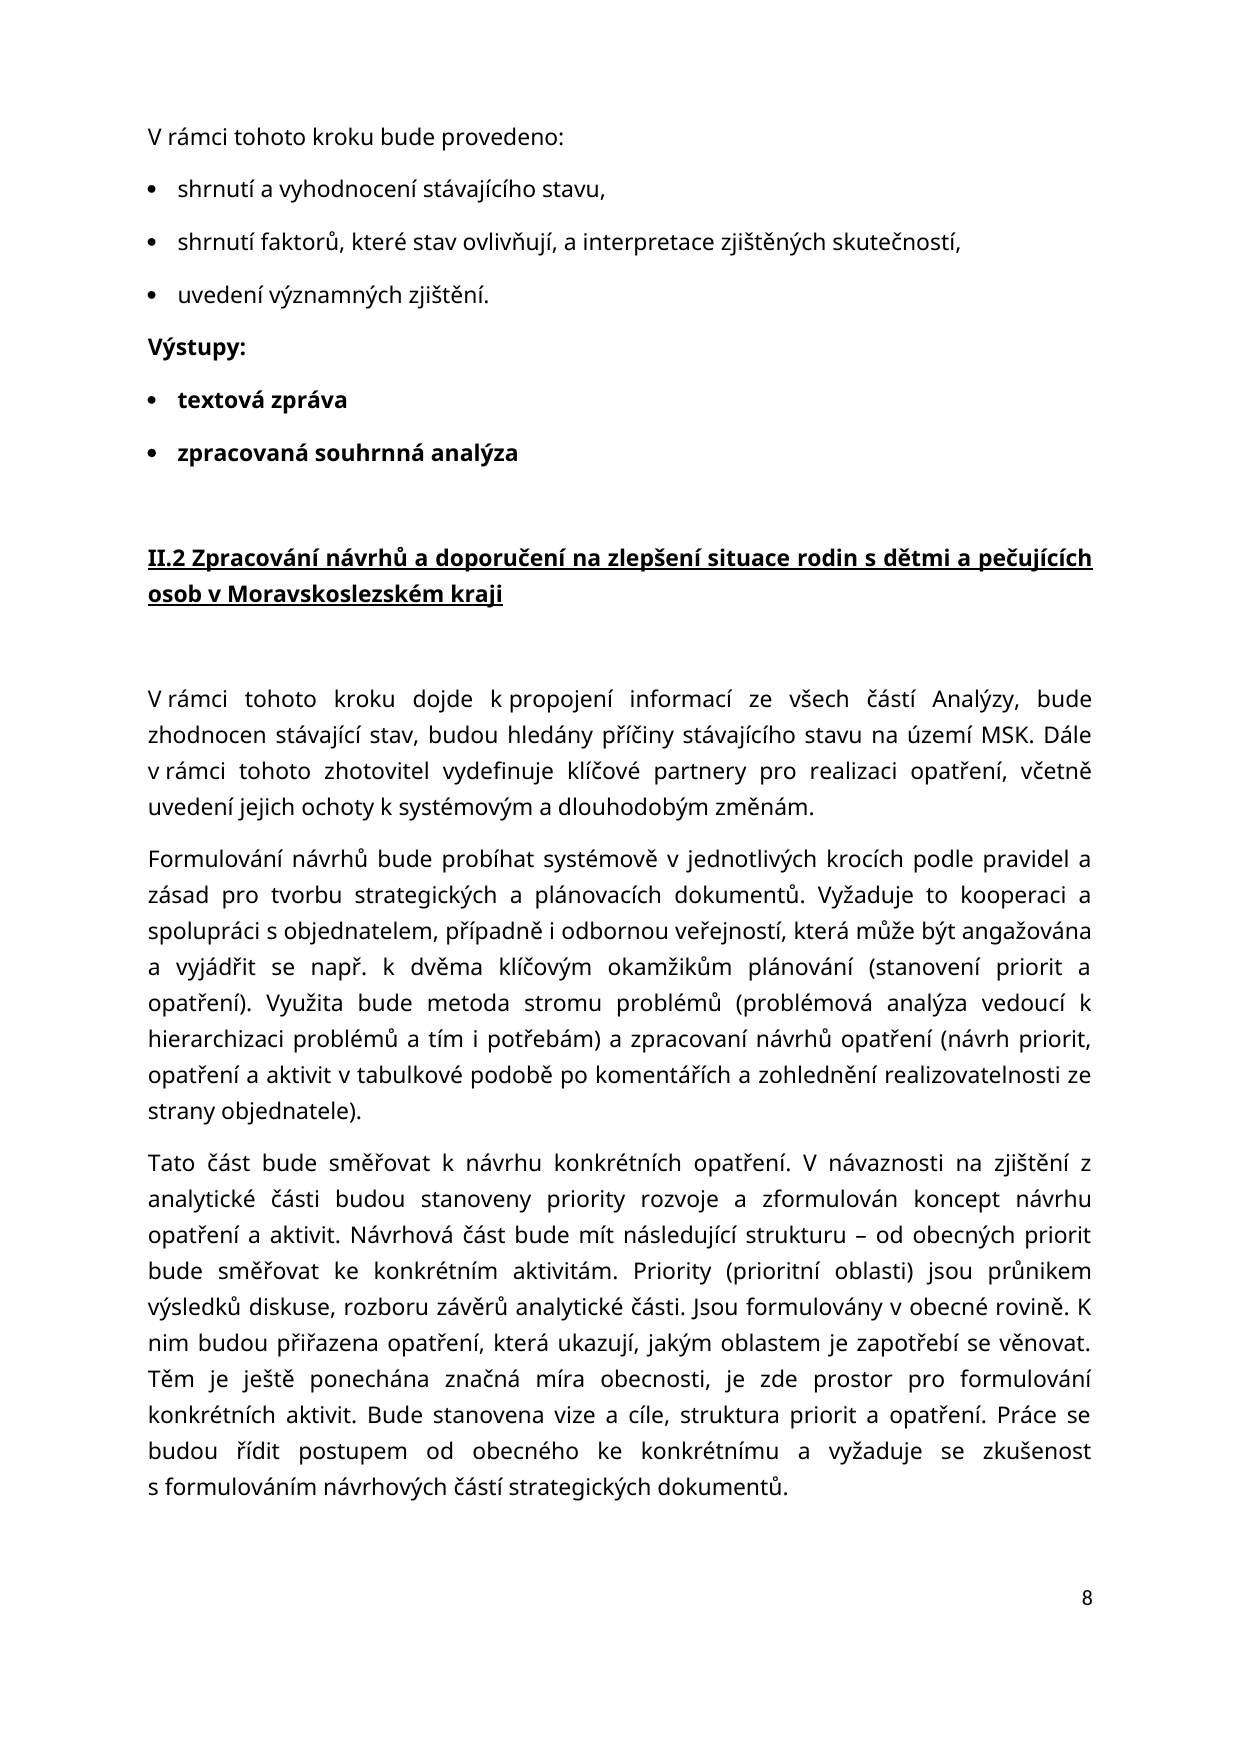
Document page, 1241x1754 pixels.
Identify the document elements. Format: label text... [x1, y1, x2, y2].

list textová zpráva [148, 384, 1093, 415]
text Tato část bude směřovat k návrhu konkrétních opatření. V návaznosti na zjištění z analytické části budou stanoveny priority rozvoje a zformulován koncept návrhu opatření a aktivit. Návrhová část bude mít následující strukturu – od obecných priorit bude směřovat ke konkrétním aktivitám. Priority (prioritní oblasti) jsou průnikem výsledků diskuse, rozboru závěrů analytické části. Jsou formulovány v obecné rovině. K nim budou přiřazena opatření, která ukazují, jakým oblastem je zapotřebí se věnovat. Těm je ještě ponechána značná míra obecnosti, je zde prostor pro formulování konkrétních aktivit. Bude stanovena vize a cíle, struktura priorit a opatření. Práce se budou řídit postupem od obecného ke konkrétnímu a vyžaduje se zkušenost s formulováním návrhových částí strategických dokumentů. [148, 1147, 1093, 1502]
list zpracovaná souhrnná analýza [148, 436, 1093, 468]
list shrnutí faktorů, které stav ovlivňují, a interpretace zjištěných skutečností, [148, 226, 1093, 257]
text II.2 Zpracování návrhů a doporučení na zlepšení situace rodin s dětmi a pečujících osob v Moravskoslezském kraji [148, 570, 1093, 609]
text Formulování návrhů bude probíhat systémově v jednotlivých krocích podle pravidel a zásad pro tvorbu strategických a plánovacích dokumentů. Vyžaduje to kooperaci a spolupráci s objednatelem, případně i odbornou veřejností, která může být angažována a vyjádřit se např. k dvěma klíčovým okamžikům plánování (stanovení priorit a opatření). Využita bude metoda stromu problémů (problémová analýza vedoucí k hierarchizaci problémů a tím i potřebám) a zpracovaní návrhů opatření (návrh priorit, opatření a aktivit v tabulkové podobě po komentářích a zohlednění realizovatelnosti ze strany objednatele). [148, 843, 1093, 1126]
list shrnutí a vyhodnocení stávajícího stavu, [148, 173, 1093, 205]
text V rámci tohoto kroku bude provedeno: [148, 121, 1093, 152]
text Výstupy: [148, 331, 1093, 362]
text II.2 Zpracování návrhů a doporučení na zlepšení situace rodin s dětmi a pečujících osob v Moravskoslezském kraji [148, 542, 1093, 568]
list uvedení významných zjištění. [148, 279, 1093, 310]
text V rámci tohoto kroku dojde k propojení informací ze všech částí Analýzy, bude zhodnocen stávající stav, budou hledány příčiny stávajícího stavu na území MSK. Dále v rámci tohoto zhotovitel vydefinuje klíčové partnery pro realizaci opatření, včetně uvedení jejich ochoty k systémovým a dlouhodobým změnám. [148, 683, 1093, 822]
